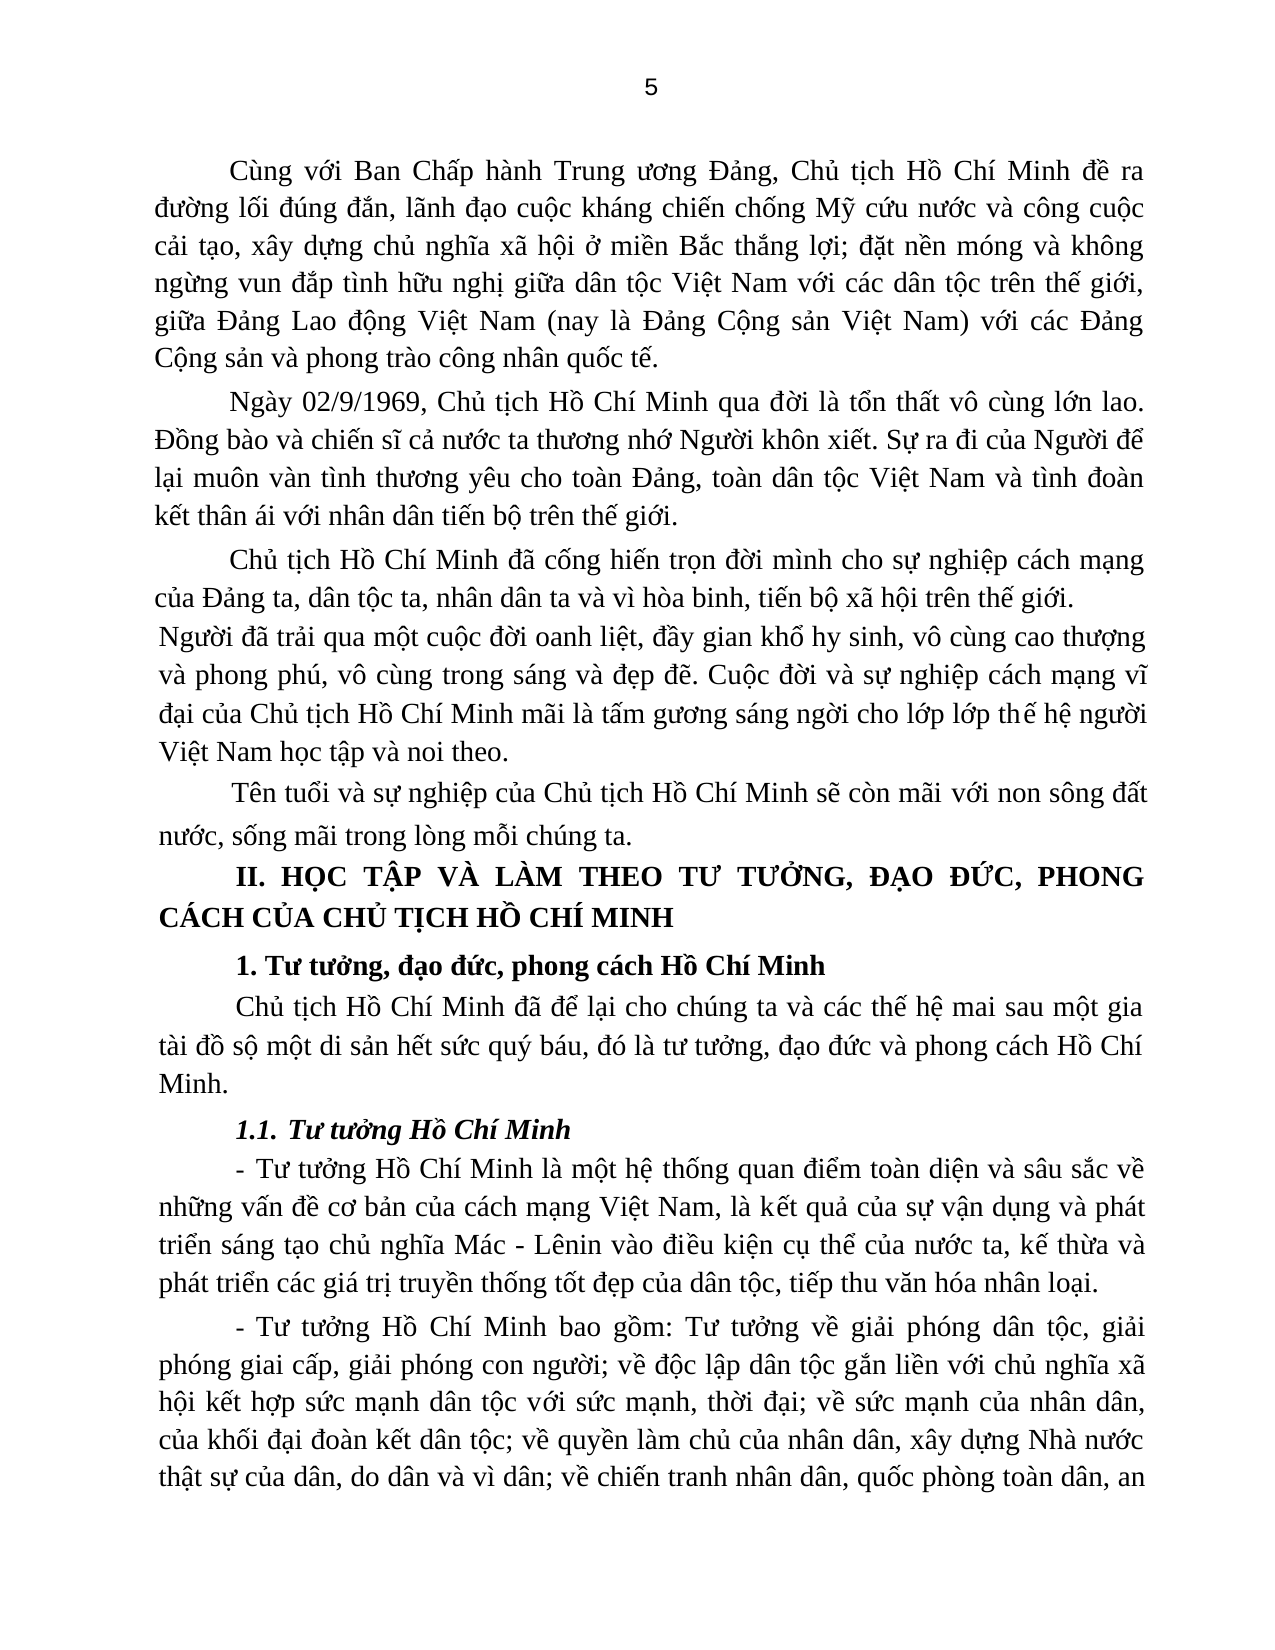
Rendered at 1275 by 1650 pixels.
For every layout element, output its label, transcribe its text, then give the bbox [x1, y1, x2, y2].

text Người đã trải qua một cuộc đời oanh liệt, đầy gian khổ hy sinh, vô cùng cao thượng và phong phú, vô cùng trong sáng và đẹp đẽ. Cuộc đời và sự nghiệp cách mạng vĩ đại của Chủ tịch Hồ Chí Minh mãi là tấm gương sáng ngời cho lớp lớp thế hệ người Việt Nam học tập và noi theo. [158, 615, 1148, 769]
list Tư tưởng Hồ Chí Minh là một hệ thống quan điểm toàn diện và sâu sắc về những vấn đề cơ bản của cách mạng Việt Nam, là kết quả của sự vận dụng và phát triển sáng tạo chủ nghĩa Mác - Lênin vào điều kiện cụ thể của nước ta, kế thừa và phát triển các giá trị truyền thống tốt đẹp của dân tộc, tiếp thu văn hóa nhân loại. [158, 1148, 1146, 1300]
list Tư tưởng Hồ Chí Minh [158, 1117, 1152, 1145]
subtitle 1. Tư tưởng, đạo đức, phong cách Hồ Chí Minh [235, 954, 1152, 981]
subtitle II. HỌC TẬP VÀ LÀM THEO TƯ TƯỞNG, ĐẠO ĐỨC, PHONG CÁCH CỦA CHỦ TỊCH HỒ CHÍ MINH [158, 853, 1146, 936]
text Cùng với Ban Chấp hành Trung ương Đảng, Chủ tịch Hồ Chí Minh đề ra đường lối đúng đắn, lãnh đạo cuộc kháng chiến chống Mỹ cứu nước và công cuộc cải tạo, xây dựng chủ nghĩa xã hội ở miền Bắc thắng lợi; đặt nền móng và không ngừng vun đắp tình hữu nghị giữa dân tộc Việt Nam với các dân tộc trên thế giới, giữa Đảng Lao động Việt Nam (nay là Đảng Cộng sản Việt Nam) với các Đảng Cộng sản và phong trào công nhân quốc tế. [154, 150, 1146, 375]
text Chủ tịch Hồ Chí Minh đã để lại cho chúng ta và các thế hệ mai sau một gia tài đồ sộ một di sản hết sức quý báu, đó là tư tưởng, đạo đức và phong cách Hồ Chí Minh. [158, 985, 1146, 1102]
text Chủ tịch Hồ Chí Minh đã cống hiến trọn đời mình cho sự nghiệp cách mạng của Đảng ta, dân tộc ta, nhân dân ta và vì hòa binh, tiến bộ xã hội trên thế giới. [154, 539, 1146, 615]
text Ngày 02/9/1969, Chủ tịch Hồ Chí Minh qua đời là tổn thất vô cùng lớn lao. Đồng bào và chiến sĩ cả nước ta thương nhớ Người khôn xiết. Sự ra đi của Người để lại muôn vàn tình thương yêu cho toàn Đảng, toàn dân tộc Việt Nam và tình đoàn kết thân ái với nhân dân tiến bộ trên thế giới. [154, 381, 1146, 533]
text Tên tuổi và sự nghiệp của Chủ tịch Hồ Chí Minh sẽ còn mãi với non sông đất nước, sống mãi trong lòng mỗi chúng ta. [158, 769, 1148, 853]
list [158, 1307, 1146, 1494]
